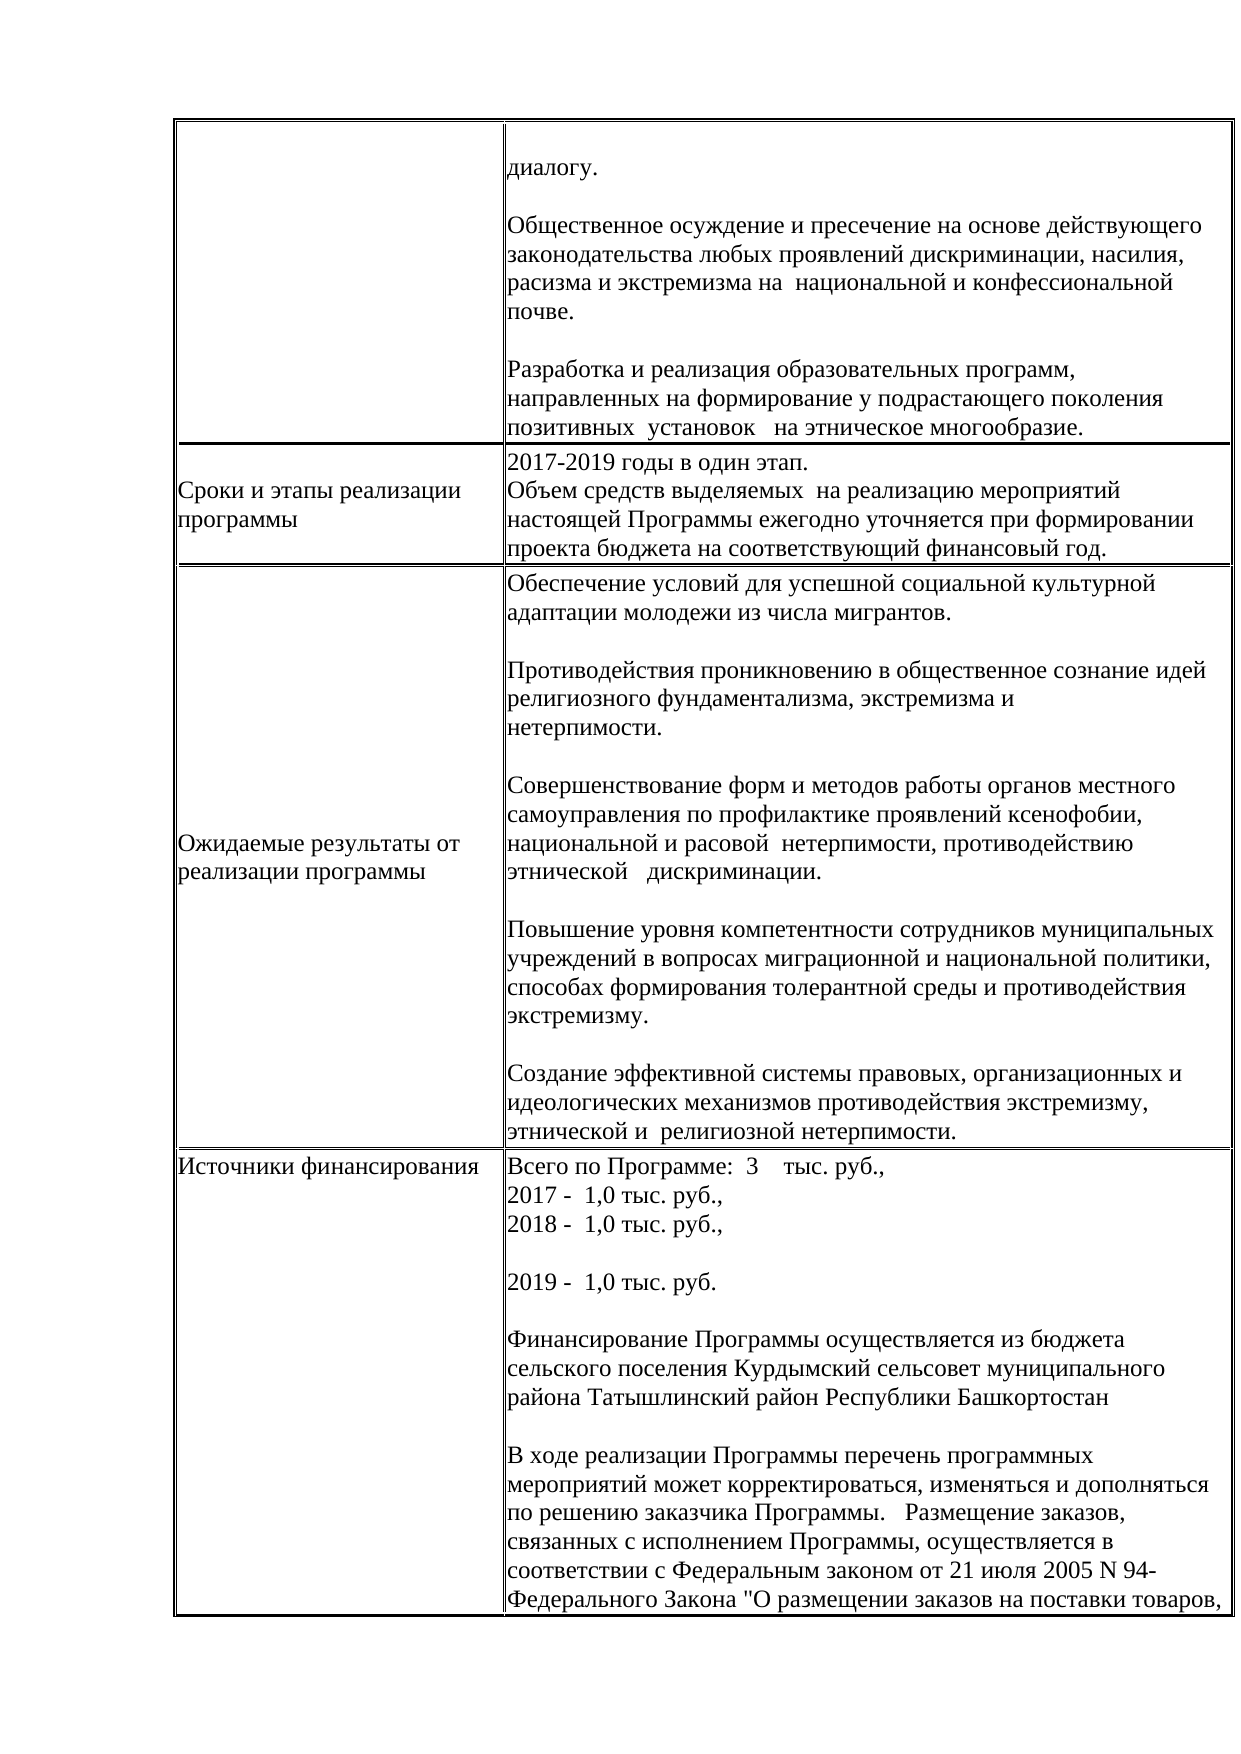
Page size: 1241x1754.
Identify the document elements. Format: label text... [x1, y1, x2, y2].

table_cell Ожидаемые результаты от реализации программы [177, 563, 503, 1146]
table_cell 2017-2019 годы в один этап. Объем средств выделяемых на реализацию мероприятий настоящей Программы ежегодно уточняется при формировании проекта бюджета на соответствующий финансовый год. [506, 442, 1231, 563]
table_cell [177, 122, 504, 442]
table_cell Обеспечение условий для успешной социальной культурной адаптации молодежи из числа мигрантов. Противодействия проникновению в общественное сознание идей религиозного фундаментализма, экстремизма и нетерпимости. Совершенствование форм и методов работы органов местного самоуправления по профилактике проявлений ксенофобии, национальной и расовой нетерпимости, противодействию этнической дискриминации. Повышение уровня компетентности сотрудников муниципальных учреждений в вопросах миграционной и национальной политики, способах формирования толерантной среды и противодействия экстремизму. Создание эффективной системы правовых, организационных и идеологических механизмов противодействия экстремизму, этнической и религиозной нетерпимости. [506, 563, 1232, 1146]
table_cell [505, 1146, 1232, 1614]
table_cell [177, 1146, 504, 1614]
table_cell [505, 122, 1231, 442]
table_cell Сроки и этапы реализации программы [177, 442, 503, 563]
